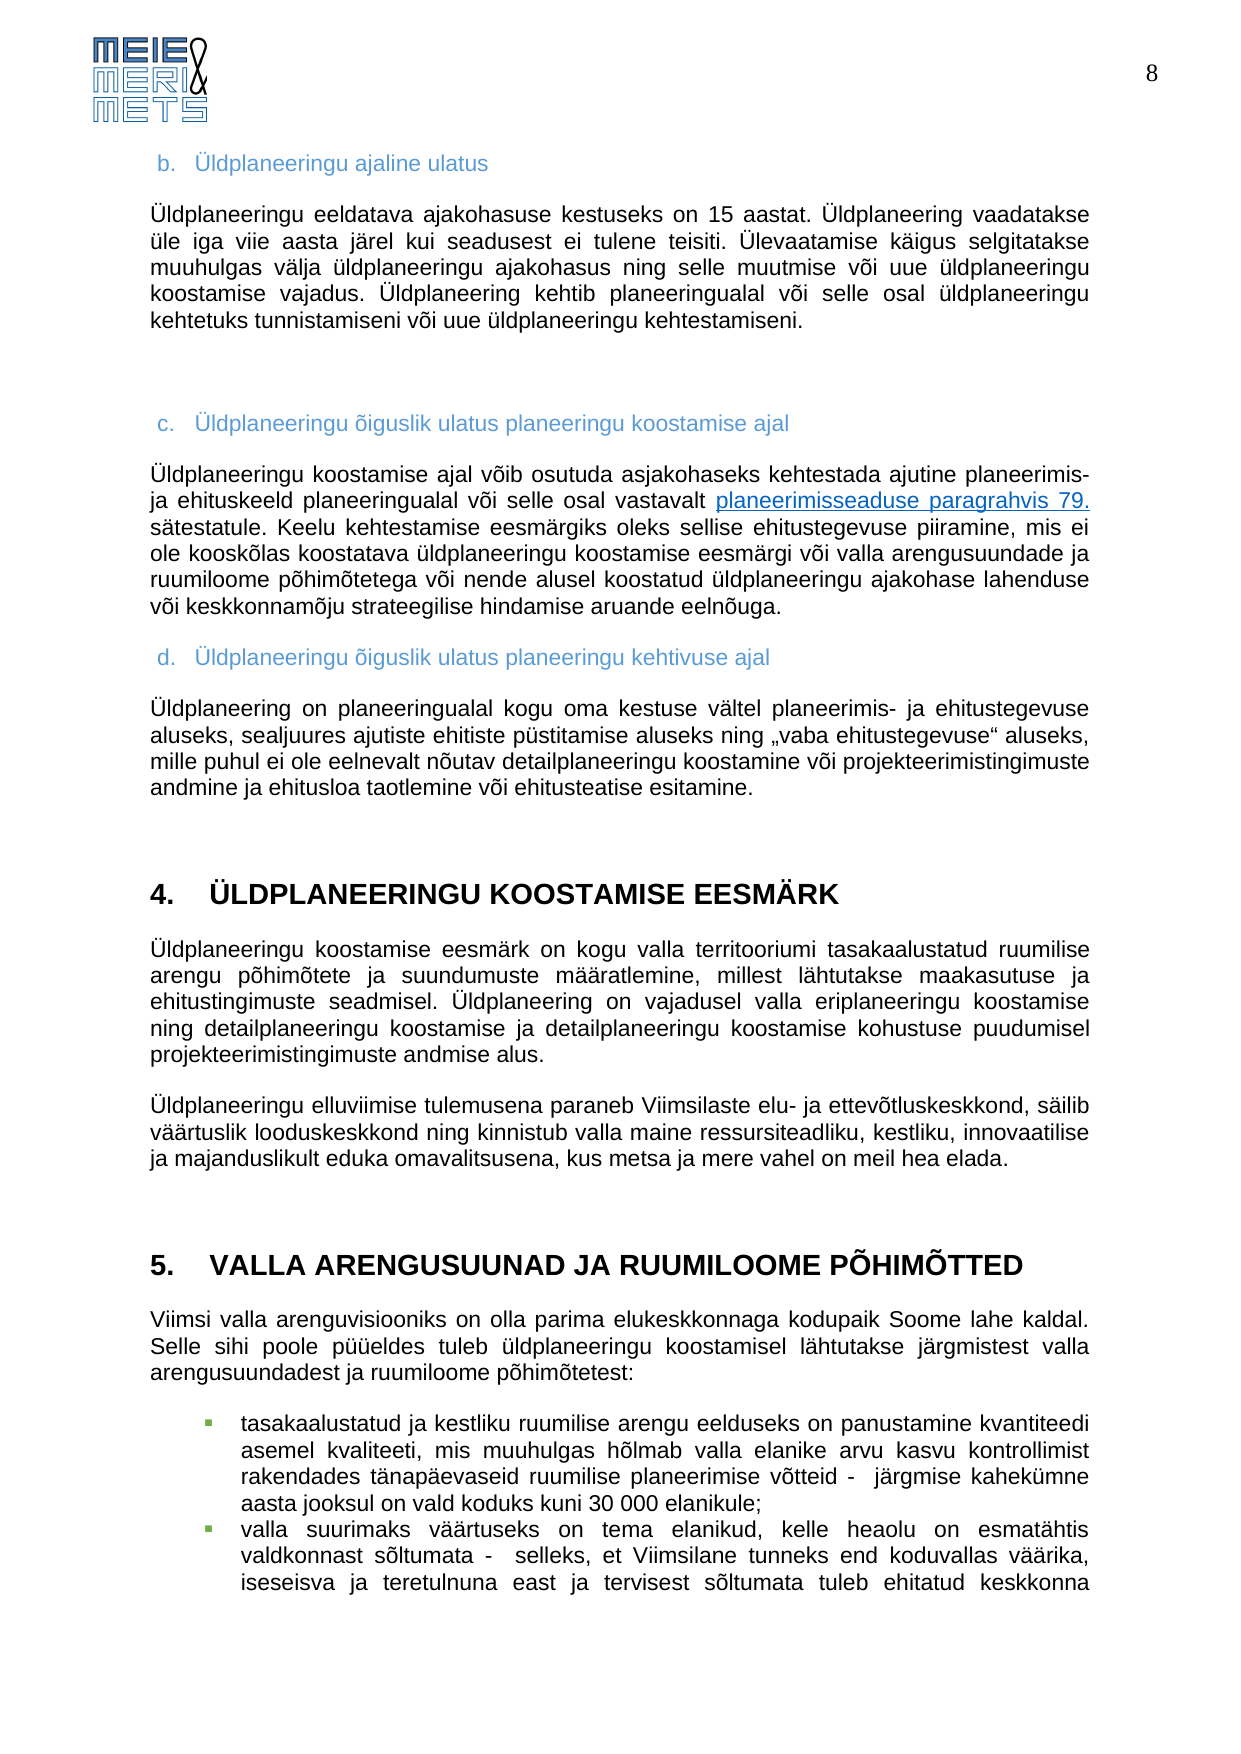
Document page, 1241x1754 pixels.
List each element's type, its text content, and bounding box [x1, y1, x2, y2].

subtitle VALLA ARENGUSUUNAD JA RUUMILOOME PÕHIMÕTTED [150, 1248, 1090, 1281]
list Üldplaneeringu õiguslik ulatus planeeringu kehtivuse ajal [157, 644, 1090, 670]
list Üldplaneeringu elluviimise tulemusena paraneb Viimsilaste elu- ja ettevõtluskeskkond, säilib väärtuslik looduskeskkond ning kinnistub valla maine ressursiteadliku, kestliku, innovaatilise ja majanduslikult eduka omavalitsusena, kus metsa ja mere vahel on meil hea elada. [150, 1092, 1090, 1171]
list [203, 1516, 1090, 1595]
list Üldplaneeringu koostamise ajal võib osutuda asjakohaseks kehtestada ajutine planeerimis- ja ehituskeeld planeeringualal või selle osal vastavalt planeerimisseaduse paragrahvis 79. sätestatule. Keelu kehtestamise eesmärgiks oleks sellise ehitustegevuse piiramine, mis ei ole kooskõlas koostatava üldplaneeringu koostamise eesmärgi või valla arengusuundade ja ruumiloome põhimõtetega või nende alusel koostatud üldplaneeringu ajakohase lahenduse või keskkonnamõju strateegilise hindamise aruande eelnõuga. [150, 461, 1090, 619]
list Üldplaneeringu ajaline ulatus [157, 150, 1090, 176]
list Üldplaneeringu koostamise eesmärk on kogu valla territooriumi tasakaalustatud ruumilise arengu põhimõtete ja suundumuste määratlemine, millest lähtutakse maakasutuse ja ehitustingimuste seadmisel. Üldplaneering on vajadusel valla eriplaneeringu koostamise ning detailplaneeringu koostamise ja detailplaneeringu koostamise kohustuse puudumisel projekteerimistingimuste andmise alus. [150, 936, 1090, 1067]
subtitle ÜLDPLANEERINGU KOOSTAMISE EESMÄRK [150, 877, 1090, 911]
text Üldplaneering on planeeringualal kogu oma kestuse vältel planeerimis- ja ehitustegevuse aluseks, sealjuures ajutiste ehitiste püstitamise aluseks ning „vaba ehitustegevuse“ aluseks, mille puhul ei ole eelnevalt nõutav detailplaneeringu koostamine või projekteerimistingimuste andmine ja ehitusloa taotlemine või ehitusteatise esitamine. [150, 695, 1090, 801]
list Üldplaneeringu õiguslik ulatus planeeringu koostamise ajal [157, 409, 1090, 436]
list Viimsi valla arenguvisiooniks on olla parima elukeskkonnaga kodupaik Soome lahe kaldal. Selle sihi poole püüeldes tuleb üldplaneeringu koostamisel lähtutakse järgmistest valla arengusuundadest ja ruumiloome põhimõtetest: [150, 1306, 1090, 1385]
list Üldplaneeringu eeldatava ajakohasuse kestuseks on 15 aastat. Üldplaneering vaadatakse üle iga viie aasta järel kui seadusest ei tulene teisiti. Ülevaatamise käigus selgitatakse muuhulgas välja üldplaneeringu ajakohasus ning selle muutmise või uue üldplaneeringu koostamise vajadus. Üldplaneering kehtib planeeringualal või selle osal üldplaneeringu kehtetuks tunnistamiseni või uue üldplaneeringu kehtestamiseni. [150, 201, 1090, 333]
picture [91, 35, 209, 124]
list tasakaalustatud ja kestliku ruumilise arengu eelduseks on panustamine kvantiteedi asemel kvaliteeti, mis muuhulgas hõlmab valla elanike arvu kasvu kontrollimist rakendades tänapäevaseid ruumilise planeerimise võtteid - järgmise kahekümne aasta jooksul on vald koduks kuni 30 000 elanikule; [203, 1410, 1090, 1516]
